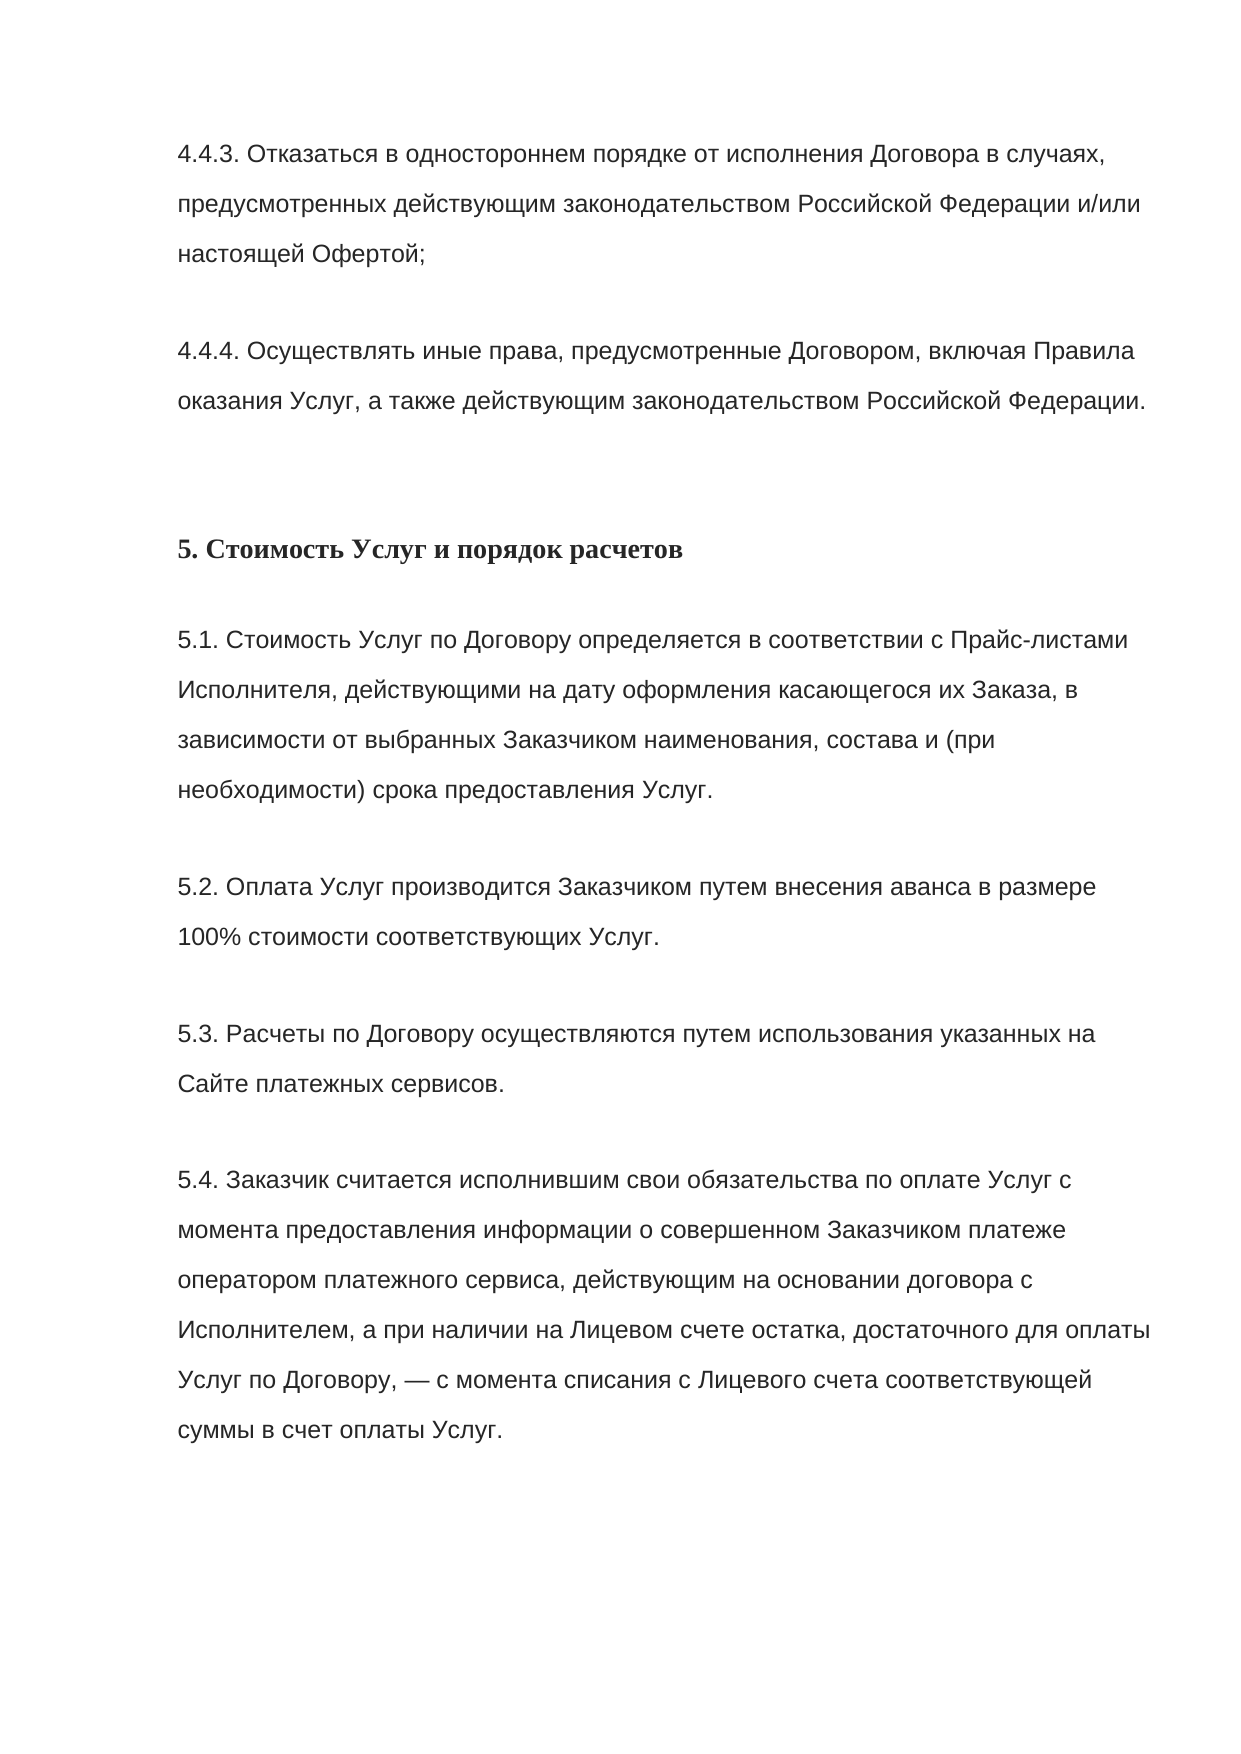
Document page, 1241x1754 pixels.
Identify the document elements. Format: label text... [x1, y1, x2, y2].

text 5.3. Расчеты по Договору осуществляются путем использования указанных на Сайте платежных сервисов. [177, 997, 1152, 1097]
text 5.4. Заказчик считается исполнившим свои обязательства по оплате Услуг с момента предоставления информации о совершенном Заказчиком платеже оператором платежного сервиса, действующим на основании договора с Исполнителем, а при наличии на Лицевом счете остатка, достаточного для оплаты Услуг по Договору, — с момента списания с Лицевого счета соответствующей суммы в счет оплаты Услуг. [177, 1144, 1152, 1444]
text 4.4.3. Отказаться в одностороннем порядке от исполнения Договора в случаях, предусмотренных действующим законодательством Российской Федерации и/или настоящей Офертой; [177, 118, 1152, 268]
text 5. Стоимость Услуг и порядок расчетов [177, 493, 1152, 565]
text 5.2. Оплата Услуг производится Заказчиком путем внесения аванса в размере 100% стоимости соответствующих Услуг. [177, 851, 1152, 951]
text 5.1. Стоимость Услуг по Договору определяется в соответствии с Прайс-листами Исполнителя, действующими на дату оформления касающегося их Заказа, в зависимости от выбранных Заказчиком наименования, состава и (при необходимости) срока предоставления Услуг. [177, 604, 1152, 804]
text 4.4.4. Осуществлять иные права, предусмотренные Договором, включая Правила оказания Услуг, а также действующим законодательством Российской Федерации. [177, 315, 1152, 415]
